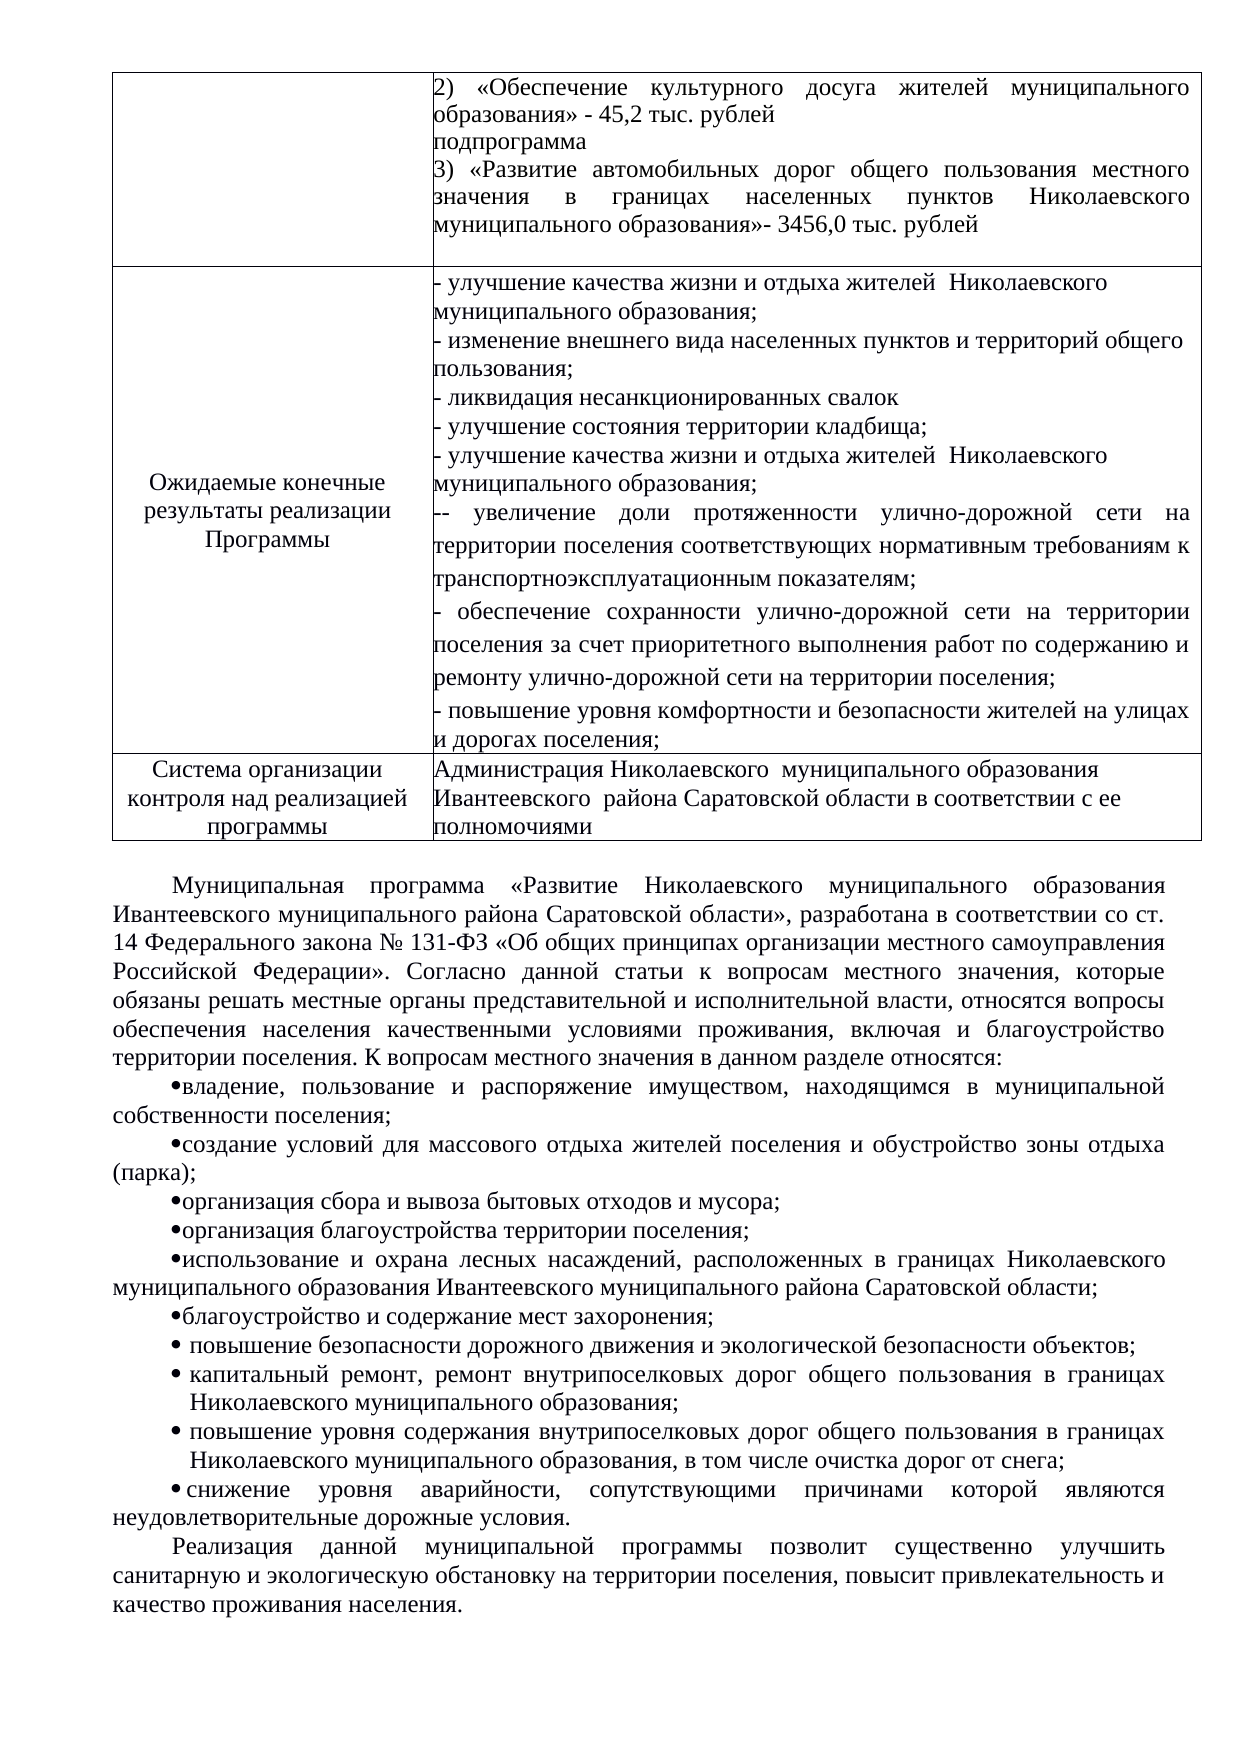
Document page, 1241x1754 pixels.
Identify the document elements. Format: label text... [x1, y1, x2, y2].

text организация благоустройства территории поселения; [112, 1215, 1166, 1244]
text организация сбора и вывоза бытовых отходов и мусора; [112, 1186, 1166, 1215]
text владение, пользование и распоряжение имуществом, находящимся в муниципальной собственности поселения; [112, 1071, 1166, 1129]
list снижение уровня аварийности, сопутствующими причинами которой являются неудовлетворительные дорожные условия. [112, 1474, 1166, 1531]
table_cell - улучшение качества жизни и отдыха жителей Николаевского муниципального образования; - изменение внешнего вида населенных пунктов и территорий общего пользования; - ликвидация несанкционированных свалок - улучшение состояния территории кладбища; - улучшение качества жизни и отдыха жителей Николаевского муниципального образования; -- увеличение доли протяженности улично-дорожной сети на территории поселения соответствующих нормативным требованиям к транспортноэксплуатационным показателям; - обеспечение сохранности улично-дорожной сети на территории поселения за счет приоритетного выполнения работ по содержанию и ремонту улично-дорожной сети на территории поселения; - повышение уровня комфортности и безопасности жителей на улицах и дорогах поселения; [434, 267, 1201, 753]
table_cell Ожидаемые конечные результаты реализации Программы [113, 267, 433, 753]
text Муниципальная программа «Развитие Николаевского муниципального образования Ивантеевского муниципального района Саратовской области», разработана в соответствии со ст. 14 Федерального закона № 131-ФЗ «Об общих принципах организации местного самоуправления Российской Федерации». Согласно данной статьи к вопросам местного значения, которые обязаны решать местные органы представительной и исполнительной власти, относятся вопросы обеспечения населения качественными условиями проживания, включая и благоустройство территории поселения. К вопросам местного значения в данном разделе относятся: [112, 870, 1166, 1071]
table_cell Администрация Николаевского муниципального образования Ивантеевского района Саратовской области в соответствии с ее полномочиями [434, 754, 1201, 840]
list капитальный ремонт, ремонт внутрипоселковых дорог общего пользования в границах Николаевского муниципального образования; [172, 1359, 1166, 1416]
text создание условий для массового отдыха жителей поселения и обустройство зоны отдыха (парка); [112, 1129, 1166, 1186]
text Реализация данной муниципальной программы позволит существенно улучшить санитарную и экологическую обстановку на территории поселения, повысит привлекательность и качество проживания населения. [112, 1531, 1166, 1617]
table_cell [113, 73, 433, 266]
table_cell Система организации контроля над реализацией программы [113, 754, 433, 840]
text благоустройство и содержание мест захоронения; [112, 1301, 1166, 1330]
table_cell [434, 73, 1201, 266]
list повышение безопасности дорожного движения и экологической безопасности объектов; [172, 1330, 1166, 1359]
text использование и охрана лесных насаждений, расположенных в границах Николаевского муниципального образования Ивантеевского муниципального района Саратовской области; [112, 1244, 1166, 1301]
list повышение уровня содержания внутрипоселковых дорог общего пользования в границах Николаевского муниципального образования, в том числе очистка дорог от снега; [172, 1416, 1166, 1474]
